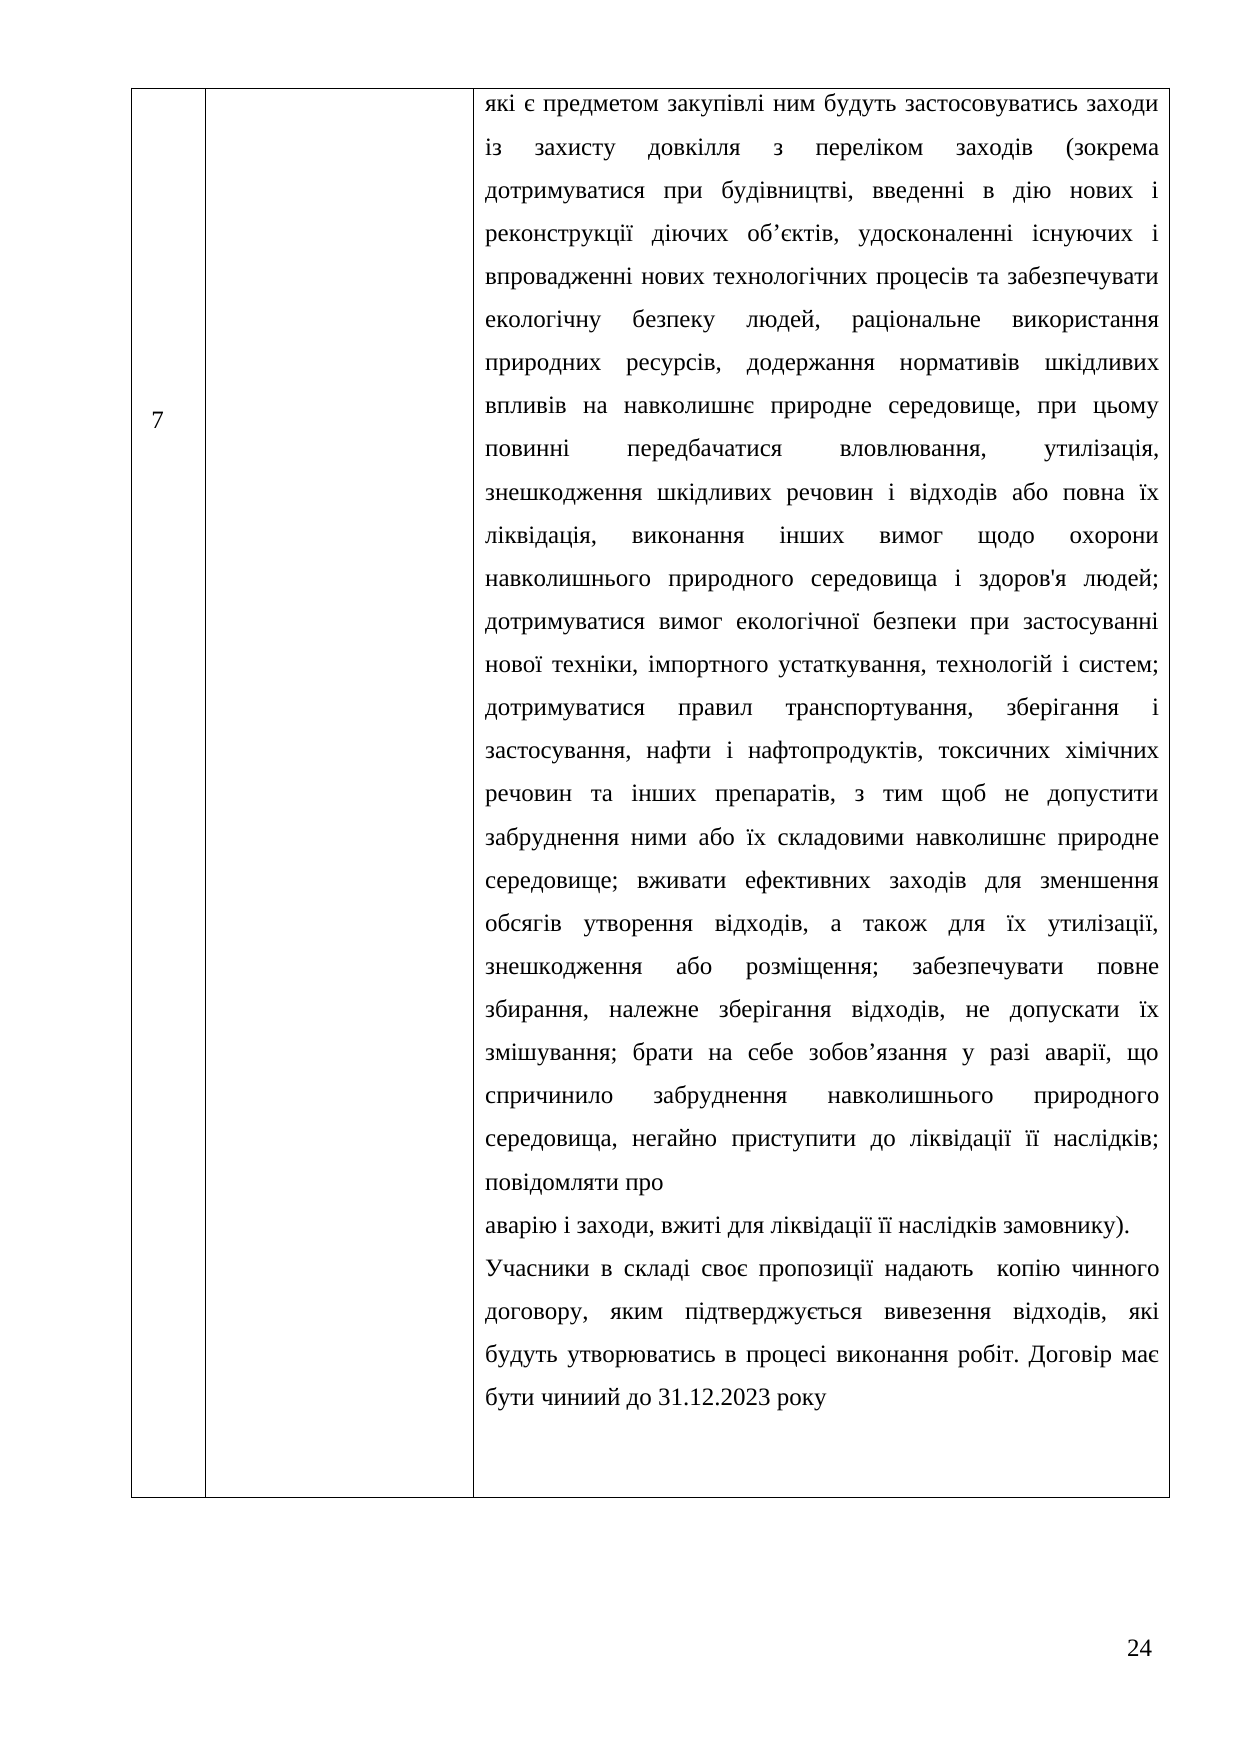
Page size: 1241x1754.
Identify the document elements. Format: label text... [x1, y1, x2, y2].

table_header [206, 89, 473, 1497]
table_header 7 [132, 89, 205, 1497]
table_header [474, 89, 1169, 1497]
